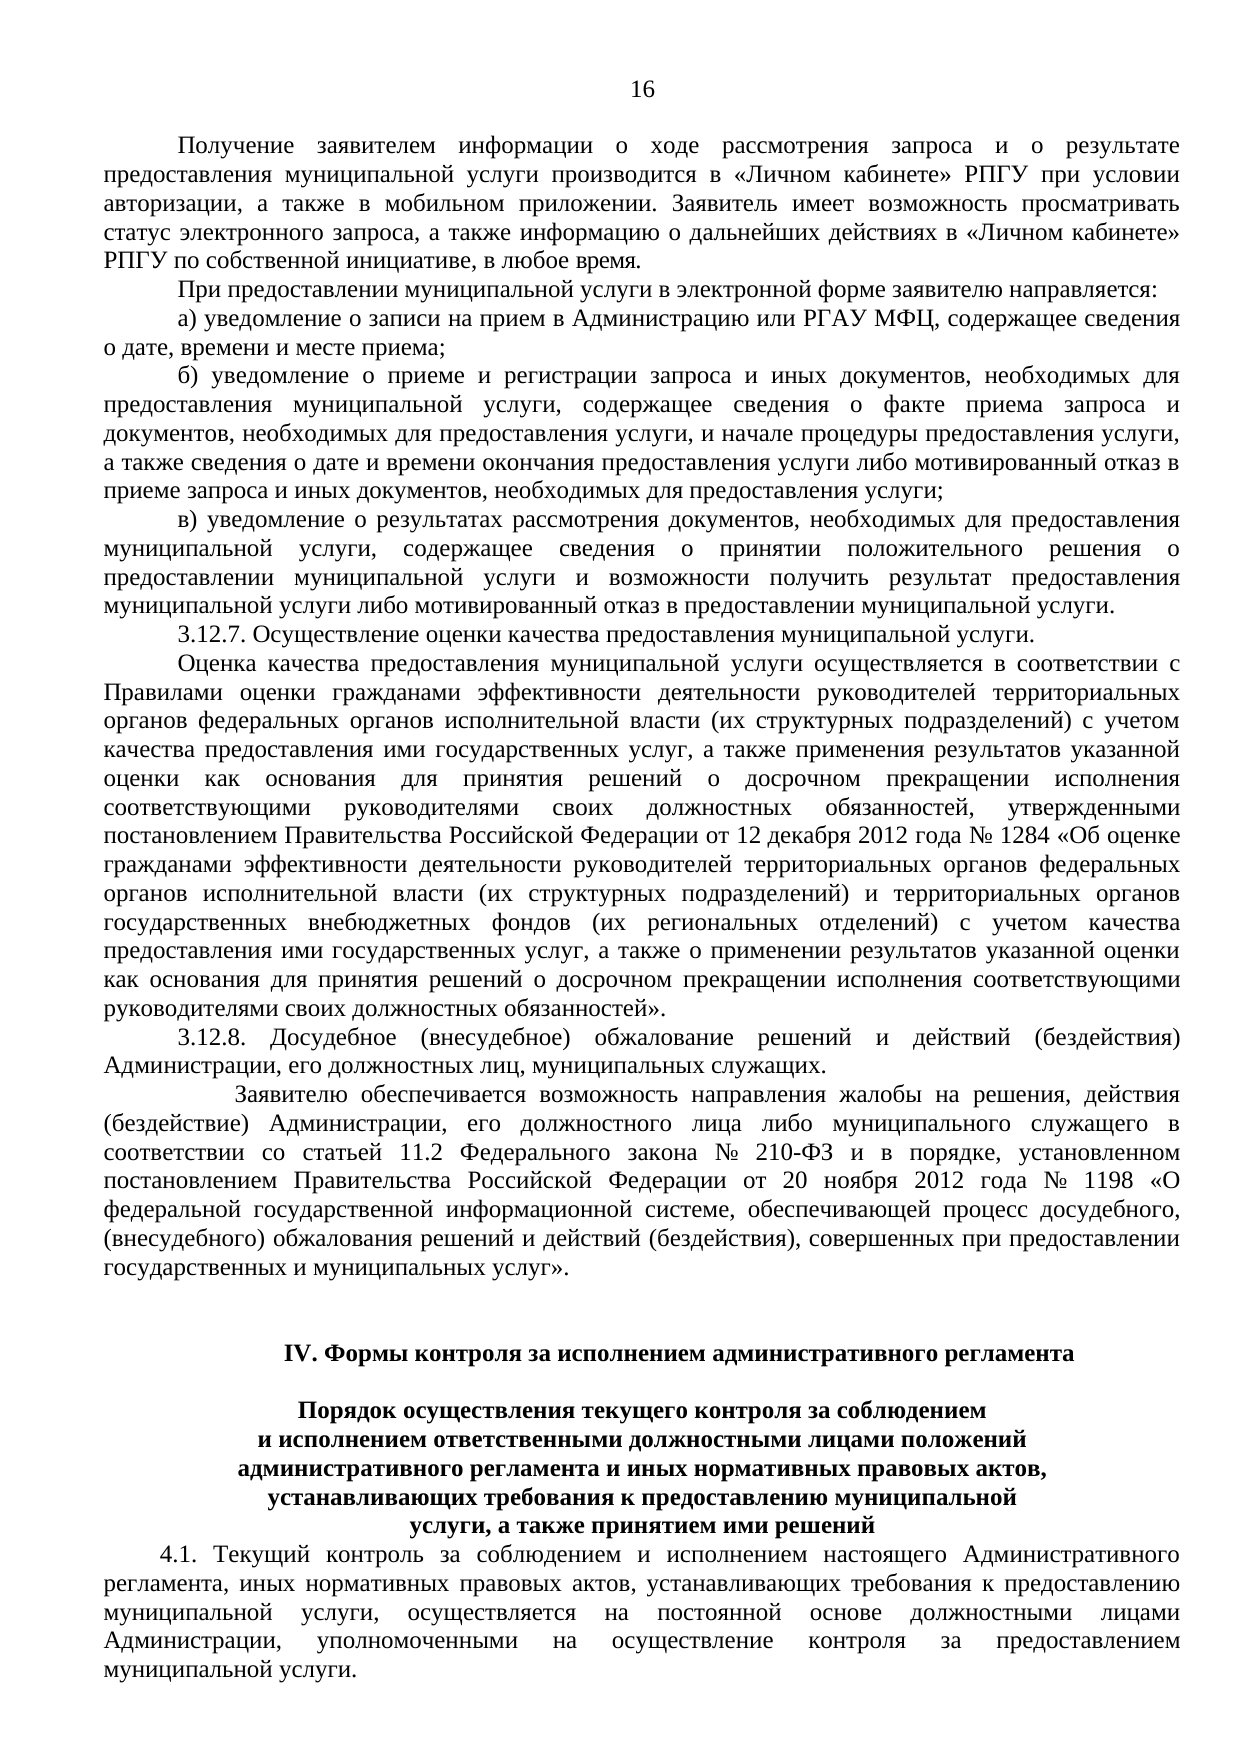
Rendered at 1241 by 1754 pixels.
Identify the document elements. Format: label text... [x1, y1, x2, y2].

text 4.1. Текущий контроль за соблюдением и исполнением настоящего Административного регламента, иных нормативных правовых актов, устанавливающих требования к предоставлению муниципальной услуги, осуществляется на постоянной основе должностными лицами Администрации, уполномоченными на осуществление контроля за предоставлением муниципальной услуги. [103, 1539, 1181, 1683]
text Порядок осуществления текущего контроля за соблюдением [103, 1396, 1181, 1424]
text и исполнением ответственными должностными лицами положений [103, 1424, 1181, 1453]
text 3.12.8. Досудебное (внесудебное) обжалование решений и действий (бездействия) Администрации, его должностных лиц, муниципальных служащих. [103, 1022, 1181, 1079]
text устанавливающих требования к предоставлению муниципальной [103, 1482, 1181, 1511]
text в) уведомление о результатах рассмотрения документов, необходимых для предоставления муниципальной услуги, содержащее сведения о принятии положительного решения о предоставлении муниципальной услуги и возможности получить результат предоставления муниципальной услуги либо мотивированный отказ в предоставлении муниципальной услуги. [103, 504, 1181, 619]
text IV. Формы контроля за исполнением административного регламента [103, 1338, 1181, 1367]
text 3.12.7. Осуществление оценки качества предоставления муниципальной услуги. [103, 619, 1181, 648]
text Заявителю обеспечивается возможность направления жалобы на решения, действия (бездействие) Администрации, его должностного лица либо муниципального служащего в соответствии со статьей 11.2 Федерального закона № 210-ФЗ и в порядке, установленном постановлением Правительства Российской Федерации от 20 ноября 2012 года № 1198 «О федеральной государственной информационной системе, обеспечивающей процесс досудебного, (внесудебного) обжалования решений и действий (бездействия), совершенных при предоставлении государственных и муниципальных услуг». [103, 1079, 1181, 1281]
text а) уведомление о записи на прием в Администрацию или РГАУ МФЦ, содержащее сведения о дате, времени и месте приема; [103, 303, 1181, 361]
text При предоставлении муниципальной услуги в электронной форме заявителю направляется: [103, 274, 1181, 303]
text административного регламента и иных нормативных правовых актов, [103, 1453, 1181, 1482]
text услуги, а также принятием ими решений [103, 1511, 1181, 1539]
text Получение заявителем информации о ходе рассмотрения запроса и о результате предоставления муниципальной услуги производится в «Личном кабинете» РПГУ при условии авторизации, а также в мобильном приложении. Заявитель имеет возможность просматривать статус электронного запроса, а также информацию о дальнейших действиях в «Личном кабинете» РПГУ по собственной инициативе, в любое время. [103, 131, 1181, 274]
text б) уведомление о приеме и регистрации запроса и иных документов, необходимых для предоставления муниципальной услуги, содержащее сведения о факте приема запроса и документов, необходимых для предоставления услуги, и начале процедуры предоставления услуги, а также сведения о дате и времени окончания предоставления услуги либо мотивированный отказ в приеме запроса и иных документов, необходимых для предоставления услуги; [103, 361, 1181, 504]
text Оценка качества предоставления муниципальной услуги осуществляется в соответствии с Правилами оценки гражданами эффективности деятельности руководителей территориальных органов федеральных органов исполнительной власти (их структурных подразделений) с учетом качества предоставления ими государственных услуг, а также применения результатов указанной оценки как основания для принятия решений о досрочном прекращении исполнения соответствующими руководителями своих должностных обязанностей, утвержденными постановлением Правительства Российской Федерации от 12 декабря 2012 года № 1284 «Об оценке гражданами эффективности деятельности руководителей территориальных органов федеральных органов исполнительной власти (их структурных подразделений) и территориальных органов государственных внебюджетных фондов (их региональных отделений) с учетом качества предоставления ими государственных услуг, а также о применении результатов указанной оценки как основания для принятия решений о досрочном прекращении исполнения соответствующими руководителями своих должностных обязанностей». [103, 648, 1181, 1022]
